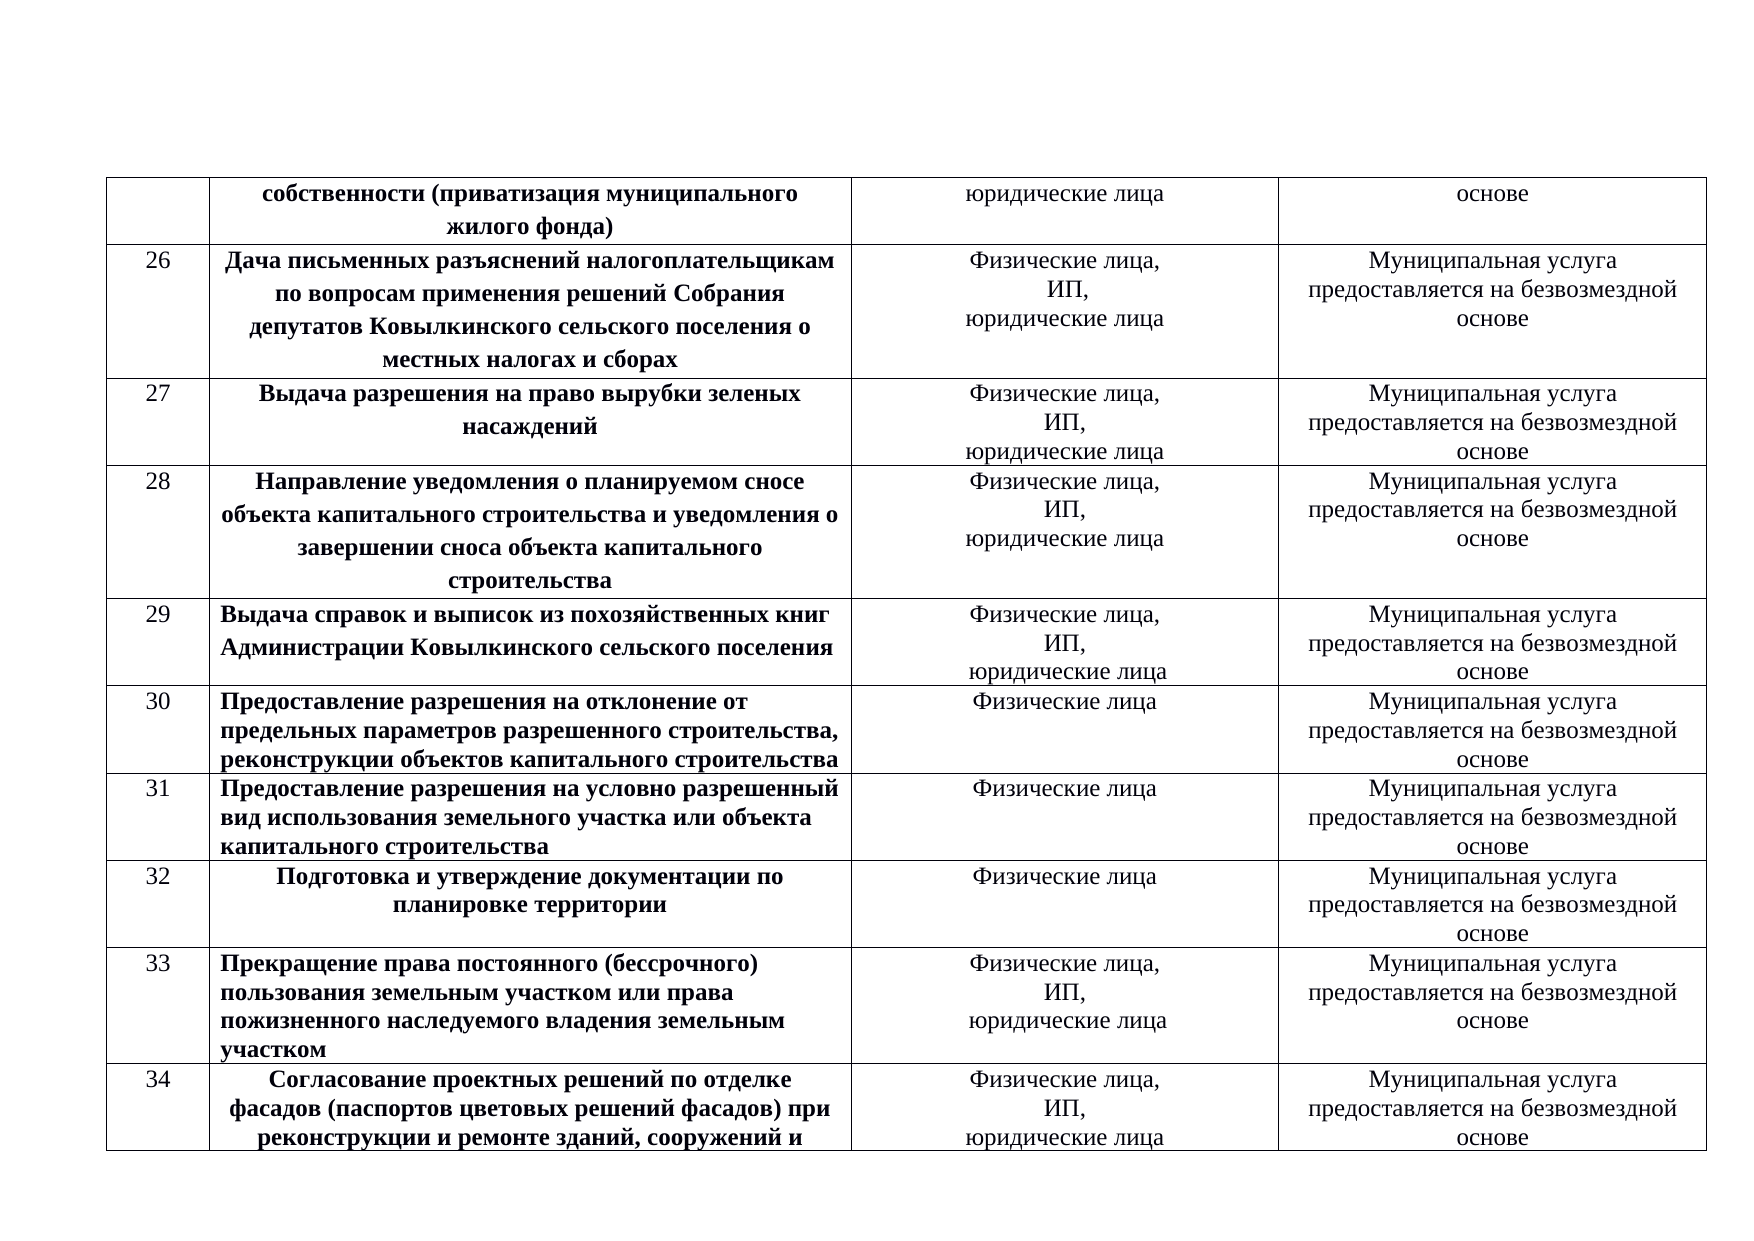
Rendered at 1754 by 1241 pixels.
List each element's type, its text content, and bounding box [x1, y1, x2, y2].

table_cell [852, 1064, 1278, 1150]
table_cell 28 [107, 466, 209, 598]
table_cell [210, 178, 851, 244]
table_cell Физические лица [852, 774, 1278, 860]
table_cell Муниципальная услуга предоставляется на безвозмездной основе [1279, 861, 1706, 947]
table_cell Предоставление разрешения на отклонение от предельных параметров разрешенного строительства, реконструкции объектов капитального строительства [210, 686, 851, 772]
table_cell Муниципальная услуга предоставляется на безвозмездной основе [1279, 245, 1706, 377]
table_cell 29 [107, 599, 209, 685]
table_cell Выдача справок и выписок из похозяйственных книг Администрации Ковылкинского сельского поселения [210, 599, 851, 685]
table_cell Направление уведомления о планируемом сносе объекта капитального строительства и уведомления о завершении сноса объекта капитального строительства [210, 466, 851, 598]
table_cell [1279, 178, 1706, 244]
table_cell Муниципальная услуга предоставляется на безвозмездной основе [1279, 379, 1706, 465]
table_cell Подготовка и утверждение документации по планировке территории [210, 861, 851, 947]
table_cell Физические лица, ИП, юридические лица [852, 245, 1278, 377]
table_cell 32 [107, 861, 209, 947]
table_cell Прекращение права постоянного (бессрочного) пользования земельным участком или права пожизненного наследуемого владения земельным участком [210, 948, 851, 1063]
table_cell Муниципальная услуга предоставляется на безвозмездной основе [1279, 466, 1706, 598]
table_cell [210, 1064, 851, 1150]
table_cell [852, 178, 1278, 244]
table_cell Дача письменных разъяснений налогоплательщикам по вопросам применения решений Собрания депутатов Ковылкинского сельского поселения о местных налогах и сборах [210, 245, 851, 377]
table_cell Физические лица, ИП, юридические лица [852, 379, 1278, 465]
table_cell Муниципальная услуга предоставляется на безвозмездной основе [1279, 774, 1706, 860]
table_cell Физические лица [852, 686, 1278, 772]
table_cell 25 [107, 178, 209, 244]
table_cell Муниципальная услуга предоставляется на безвозмездной основе [1279, 599, 1706, 685]
table_cell Муниципальная услуга предоставляется на безвозмездной основе [1279, 686, 1706, 772]
table_cell Выдача разрешения на право вырубки зеленых насаждений [210, 379, 851, 465]
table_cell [1279, 1064, 1706, 1150]
table_cell 27 [107, 379, 209, 465]
table_cell 26 [107, 245, 209, 377]
table_cell 33 [107, 948, 209, 1063]
table_cell Физические лица, ИП, юридические лица [852, 466, 1278, 598]
table_cell 30 [107, 686, 209, 772]
table_cell Муниципальная услуга предоставляется на безвозмездной основе [1279, 948, 1706, 1063]
table_cell 34 [107, 1064, 209, 1150]
table_cell Предоставление разрешения на условно разрешенный вид использования земельного участка или объекта капитального строительства [210, 774, 851, 860]
table_cell Физические лица, ИП, юридические лица [852, 948, 1278, 1063]
table_cell Физические лица [852, 861, 1278, 947]
table_cell Физические лица, ИП, юридические лица [852, 599, 1278, 685]
table_cell 31 [107, 774, 209, 860]
